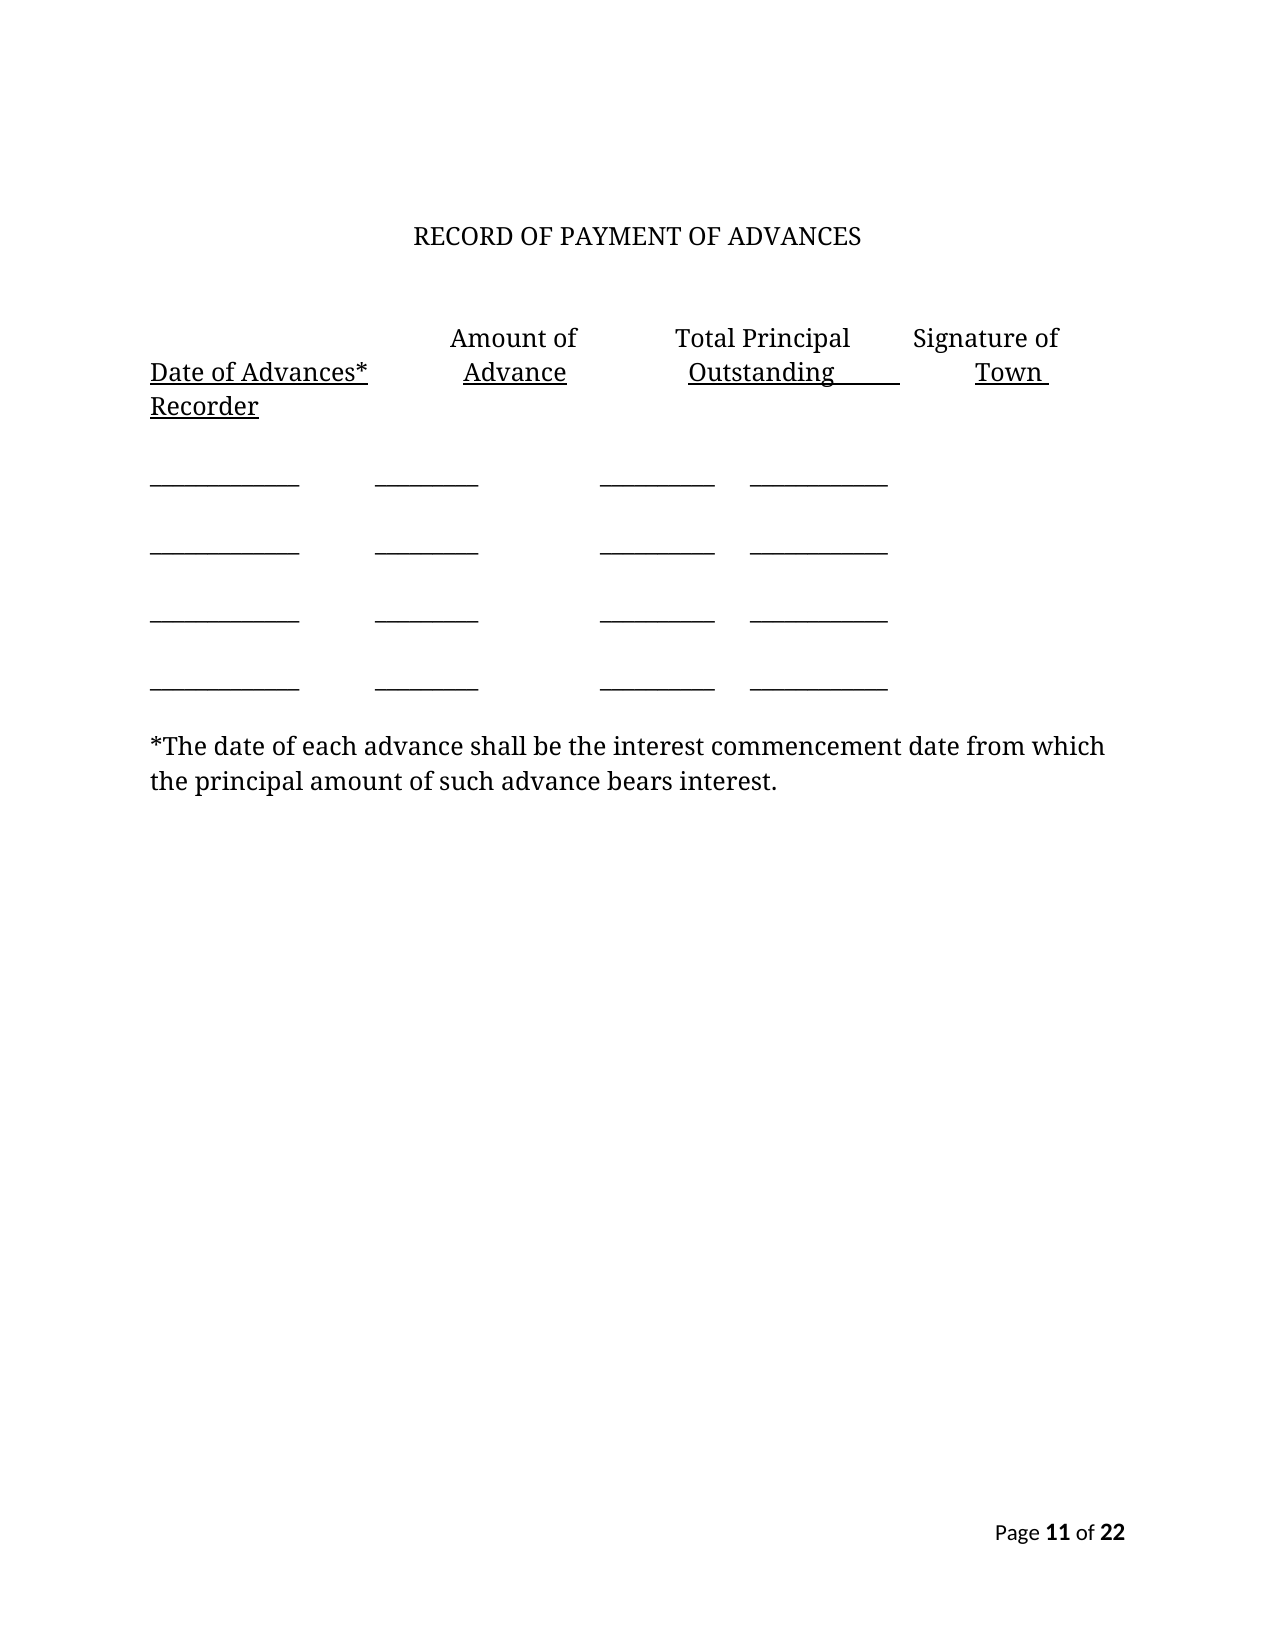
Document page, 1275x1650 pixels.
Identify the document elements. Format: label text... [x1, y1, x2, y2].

text *The date of each advance shall be the interest commencement date from which the principal amount of such advance bears interest. [150, 729, 1125, 797]
text Date of Advances* Advance Outstanding Town Recorder [150, 354, 1125, 422]
text Amount of Total Principal Signature of [150, 320, 1125, 354]
text _____________ _________ __________ ____________ [150, 661, 1125, 695]
text _____________ _________ __________ ____________ [150, 525, 1125, 559]
text _____________ _________ __________ ____________ [150, 457, 1125, 491]
text _____________ _________ __________ ____________ [150, 593, 1125, 627]
text RECORD OF PAYMENT OF ADVANCES [150, 218, 1125, 252]
